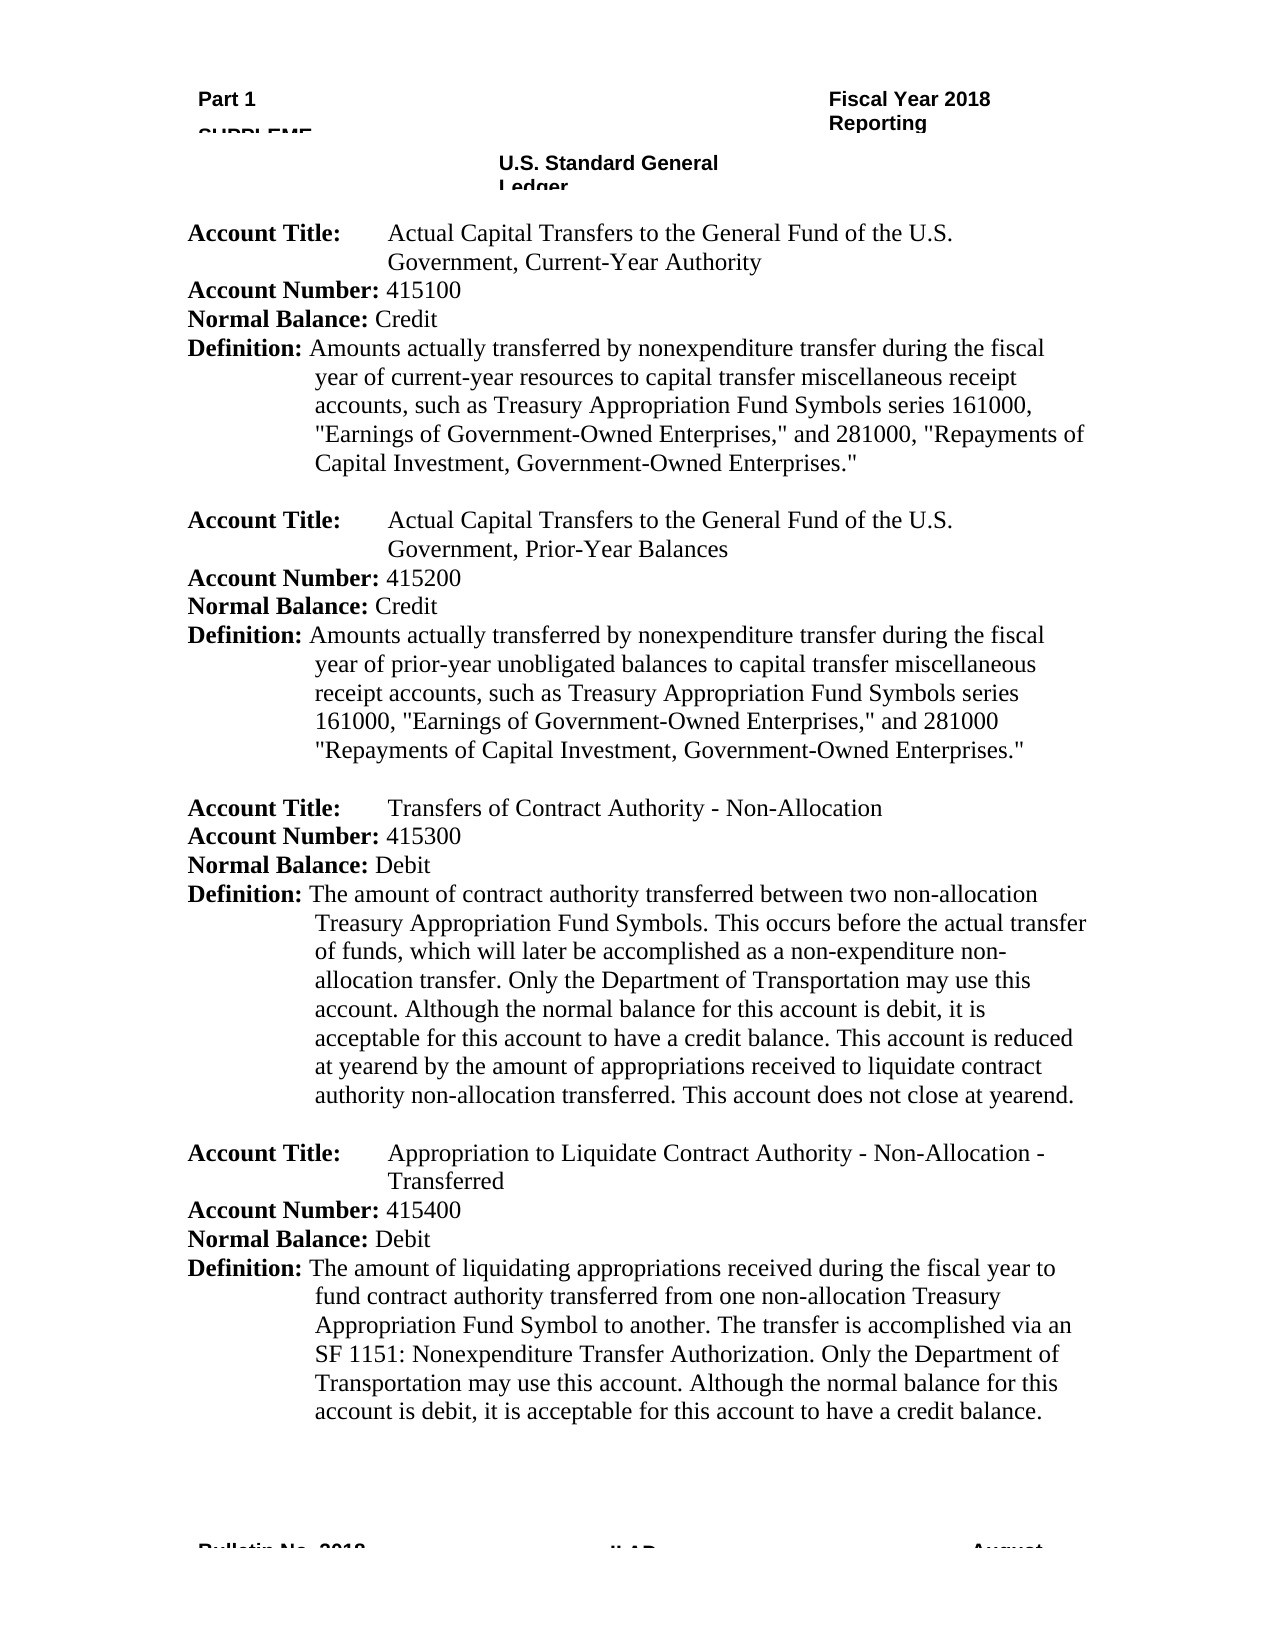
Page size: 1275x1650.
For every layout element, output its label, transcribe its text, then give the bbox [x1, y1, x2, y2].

text Account Title: Actual Capital Transfers to the General Fund of the U.S. Government, Prior-Year Balances [187, 505, 953, 563]
text Normal Balance: Credit [187, 304, 1212, 333]
text Normal Balance: Debit [187, 850, 1212, 879]
text Account Title: Transfers of Contract Authority - Non-Allocation [187, 793, 1212, 821]
text Account Number: 415100 [187, 275, 1212, 304]
text Normal Balance: Debit [187, 1224, 1212, 1253]
text Account Title: Appropriation to Liquidate Contract Authority - Non-Allocation - Transferred [187, 1138, 1045, 1195]
text Definition: Amounts actually transferred by nonexpenditure transfer during the fiscal year of prior-year unobligated balances to capital transfer miscellaneous receipt accounts, such as Treasury Appropriation Fund Symbols series 161000, "Earnings of Government-Owned Enterprises," and 281000 "Repayments of Capital Investment, Government-Owned Enterprises." [187, 620, 1084, 764]
text Account Number: 415300 [187, 821, 1212, 850]
text Definition: The amount of liquidating appropriations received during the fiscal year to fund contract authority transferred from one non-allocation Treasury Appropriation Fund Symbol to another. The transfer is accomplished via an SF 1151: Nonexpenditure Transfer Authorization. Only the Department of Transportation may use this account. Although the normal balance for this account is debit, it is acceptable for this account to have a credit balance. [187, 1253, 1074, 1425]
text Account Number: 415200 [187, 563, 1212, 591]
text Definition: Amounts actually transferred by nonexpenditure transfer during the fiscal year of current-year resources to capital transfer miscellaneous receipt accounts, such as Treasury Appropriation Fund Symbols series 161000, "Earnings of Government-Owned Enterprises," and 281000, "Repayments of Capital Investment, Government-Owned Enterprises." [187, 333, 1087, 477]
text Definition: The amount of contract authority transferred between two non-allocation Treasury Appropriation Fund Symbols. This occurs before the actual transfer of funds, which will later be accomplished as a non-expenditure non- allocation transfer. Only the Department of Transportation may use this account. Although the normal balance for this account is debit, it is acceptable for this account to have a credit balance. This account is reduced at yearend by the amount of appropriations received to liquidate contract authority non-allocation transferred. This account does not close at yearend. [187, 879, 1089, 1109]
text Account Number: 415400 [187, 1195, 1212, 1224]
text Account Title: Actual Capital Transfers to the General Fund of the U.S. Government, Current-Year Authority [187, 218, 953, 275]
text Normal Balance: Credit [187, 591, 1212, 620]
